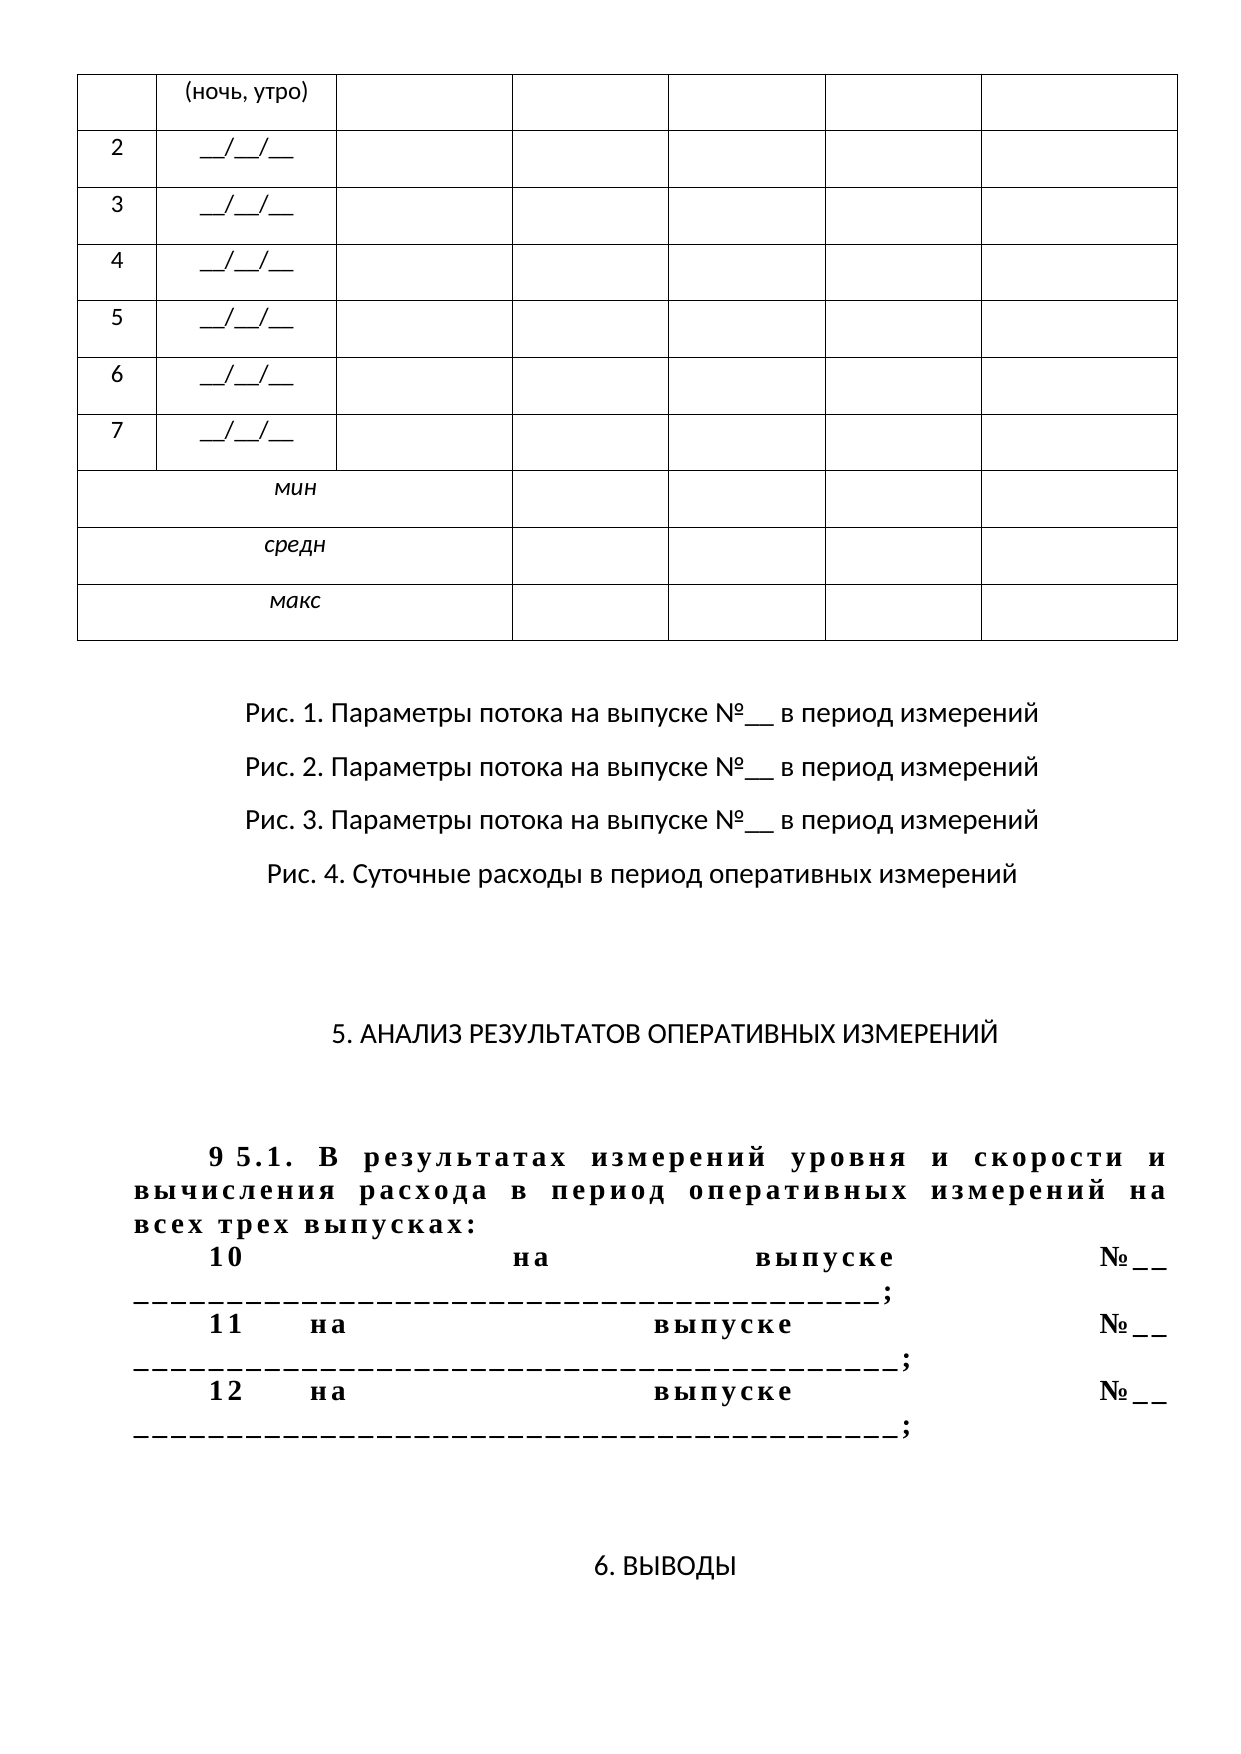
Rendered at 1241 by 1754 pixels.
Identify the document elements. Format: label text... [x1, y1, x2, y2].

table_cell [337, 131, 512, 187]
text Рис. 1. Параметры потока на выпуске №__ в период измерений [118, 694, 1167, 730]
table_cell макс [78, 585, 512, 640]
table_cell 2 [78, 131, 156, 187]
table_cell 4 [78, 245, 156, 300]
table_cell [982, 415, 1177, 470]
table_cell __/__/__ [157, 131, 336, 187]
table_cell [669, 131, 825, 187]
table_cell 6 [78, 358, 156, 413]
table_cell [513, 301, 668, 357]
table_cell [826, 131, 981, 187]
table_cell [669, 301, 825, 357]
table_cell [982, 528, 1177, 583]
table_cell [513, 585, 668, 640]
table_cell [513, 75, 668, 130]
text 6. ВЫВОДЫ [89, 1547, 1167, 1582]
table_cell [982, 131, 1177, 187]
subtitle на выпуске №__ _________________________________________; [134, 1306, 1167, 1373]
text Рис. 2. Параметры потока на выпуске №__ в период измерений [118, 748, 1167, 784]
table_cell 5 [78, 301, 156, 357]
table_cell [337, 358, 512, 413]
table_cell __/__/__ [157, 301, 336, 357]
table_cell [826, 301, 981, 357]
table_cell [982, 358, 1177, 413]
table_cell [513, 188, 668, 243]
table_cell [669, 471, 825, 527]
table_cell [826, 415, 981, 470]
table_cell мин [78, 471, 512, 527]
subtitle 5.1. В результатах измерений уровня и скорости и вычисления расхода в период оперативных измерений на всех трех выпусках: [134, 1139, 1167, 1239]
table_cell [669, 245, 825, 300]
table_cell [982, 75, 1177, 130]
table_cell __/__/__ [157, 188, 336, 243]
table_cell [337, 301, 512, 357]
table_cell [513, 415, 668, 470]
table_cell [513, 131, 668, 187]
table_cell [982, 188, 1177, 243]
table_cell [337, 188, 512, 243]
table_cell [513, 471, 668, 527]
table_cell [513, 245, 668, 300]
table_cell средн [78, 528, 512, 583]
table_cell __/__/__ [157, 415, 336, 470]
table_cell [826, 471, 981, 527]
text Рис. 3. Параметры потока на выпуске №__ в период измерений [118, 801, 1167, 837]
subtitle на выпуске №__ ________________________________________; [134, 1239, 1167, 1306]
table_cell [669, 585, 825, 640]
table_cell [982, 301, 1177, 357]
table_cell [826, 585, 981, 640]
table_cell [337, 245, 512, 300]
table_cell [669, 188, 825, 243]
table_cell 3 [78, 188, 156, 243]
table_cell [669, 528, 825, 583]
table_cell 7 [78, 415, 156, 470]
table_cell [982, 585, 1177, 640]
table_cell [157, 75, 336, 130]
text Рис. 4. Суточные расходы в период оперативных измерений [118, 855, 1167, 891]
table_cell [513, 358, 668, 413]
table_cell [826, 528, 981, 583]
table_cell [826, 358, 981, 413]
table_cell [337, 415, 512, 470]
text 5. АНАЛИЗ РЕЗУЛЬТАТОВ ОПЕРАТИВНЫХ ИЗМЕРЕНИЙ [89, 1015, 1167, 1051]
table_cell __/__/__ [157, 358, 336, 413]
table_cell [826, 75, 981, 130]
subtitle на выпуске №__ _________________________________________; [134, 1373, 1167, 1441]
table_cell [337, 75, 512, 130]
table_cell 1 [78, 75, 156, 130]
table_cell [669, 358, 825, 413]
table_cell [982, 245, 1177, 300]
table_cell [826, 188, 981, 243]
table_cell __/__/__ [157, 245, 336, 300]
table_cell [982, 471, 1177, 527]
table_cell [669, 415, 825, 470]
table_cell [513, 528, 668, 583]
table_cell [669, 75, 825, 130]
table_cell [826, 245, 981, 300]
